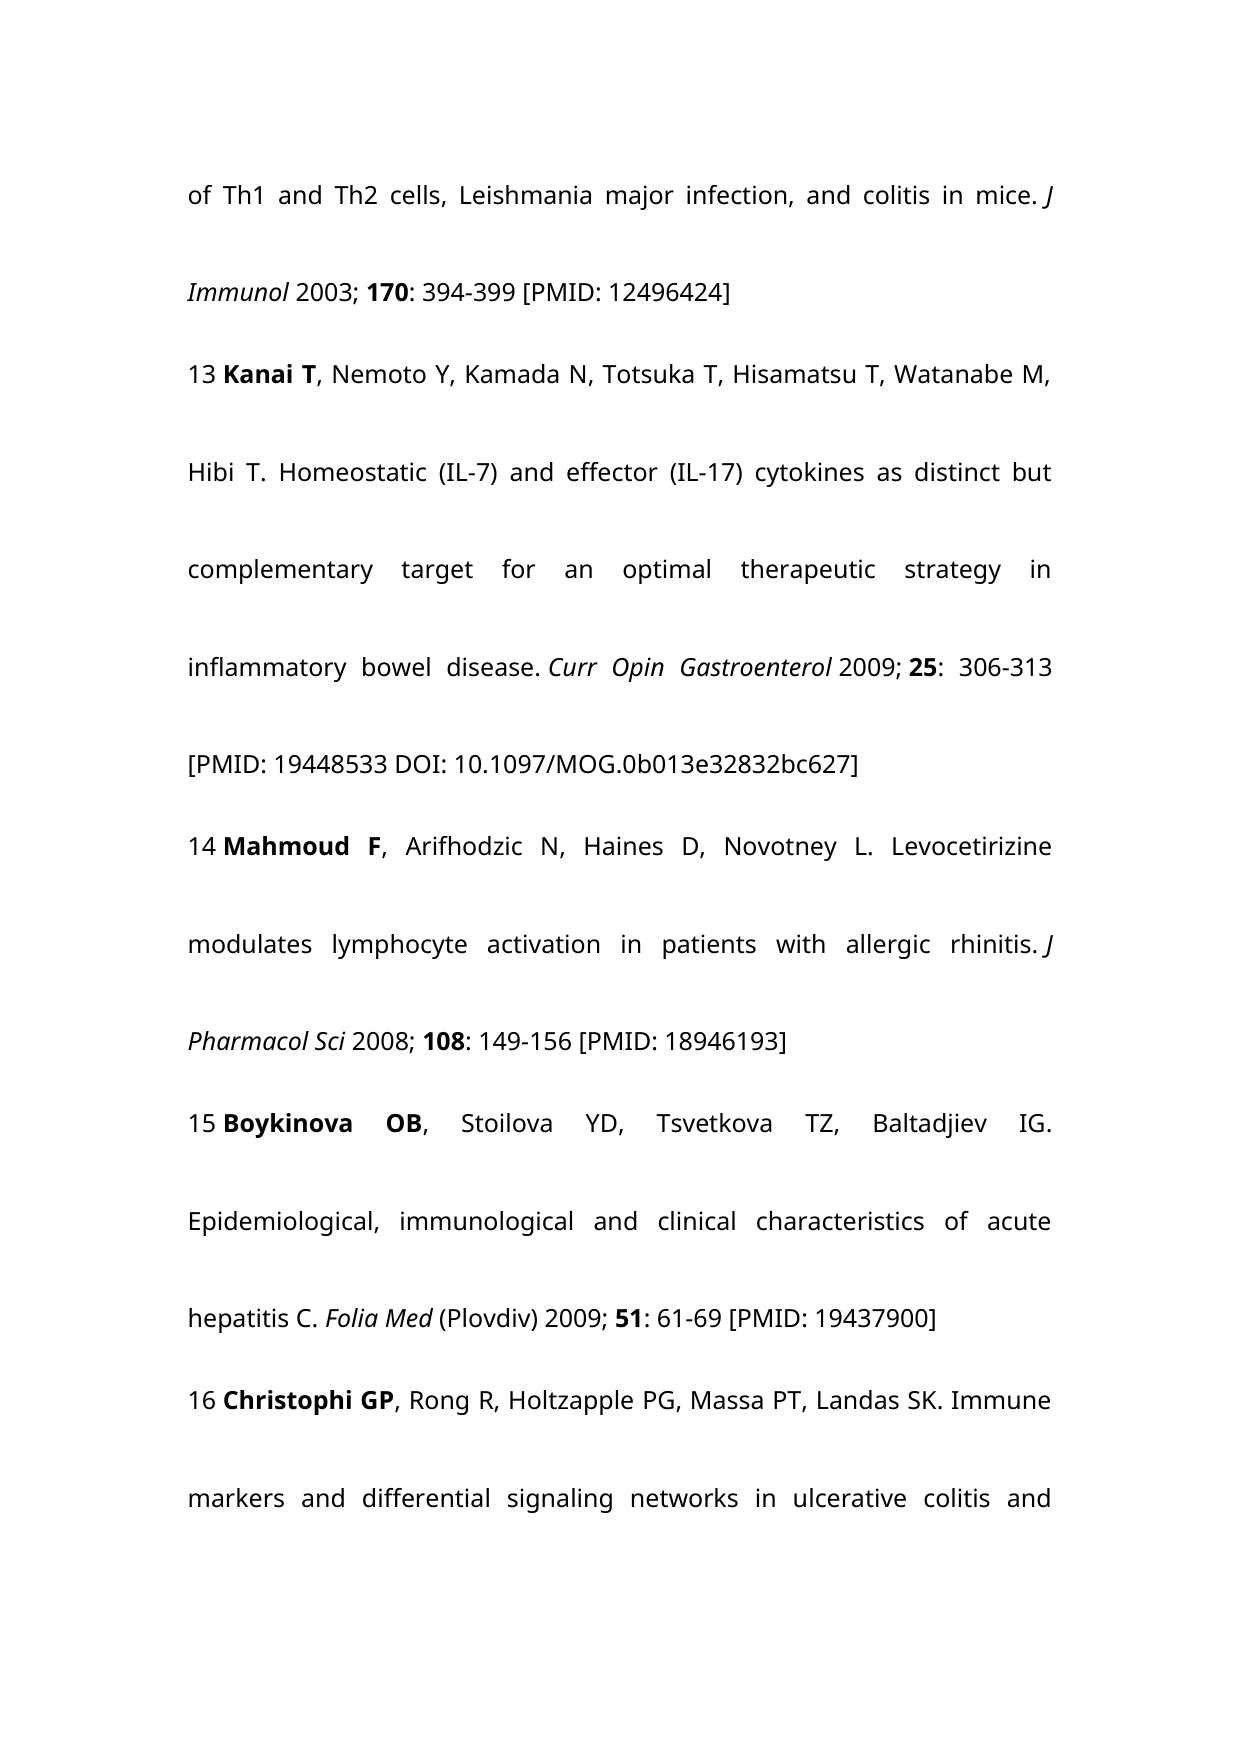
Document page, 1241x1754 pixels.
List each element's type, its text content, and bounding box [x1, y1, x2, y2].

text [187, 162, 1053, 324]
text 15 Boykinova OB, Stoilova YD, Tsvetkova TZ, Baltadjiev IG. Epidemiological, immunological and clinical characteristics of acute hepatitis C. Folia Med (Plovdiv) 2009; 51: 61-69 [PMID: 19437900] [187, 1090, 1053, 1350]
text 14 Mahmoud F, Arifhodzic N, Haines D, Novotney L. Levocetirizine modulates lymphocyte activation in patients with allergic rhinitis. J Pharmacol Sci 2008; 108: 149-156 [PMID: 18946193] [187, 813, 1053, 1073]
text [187, 1367, 1053, 1530]
text 13 Kanai T, Nemoto Y, Kamada N, Totsuka T, Hisamatsu T, Watanabe M, Hibi T. Homeostatic (IL-7) and effector (IL-17) cytokines as distinct but complementary target for an optimal therapeutic strategy in inflammatory bowel disease. Curr Opin Gastroenterol 2009; 25: 306-313 [PMID: 19448533 DOI: 10.1097/MOG.0b013e32832bc627] [187, 341, 1053, 796]
